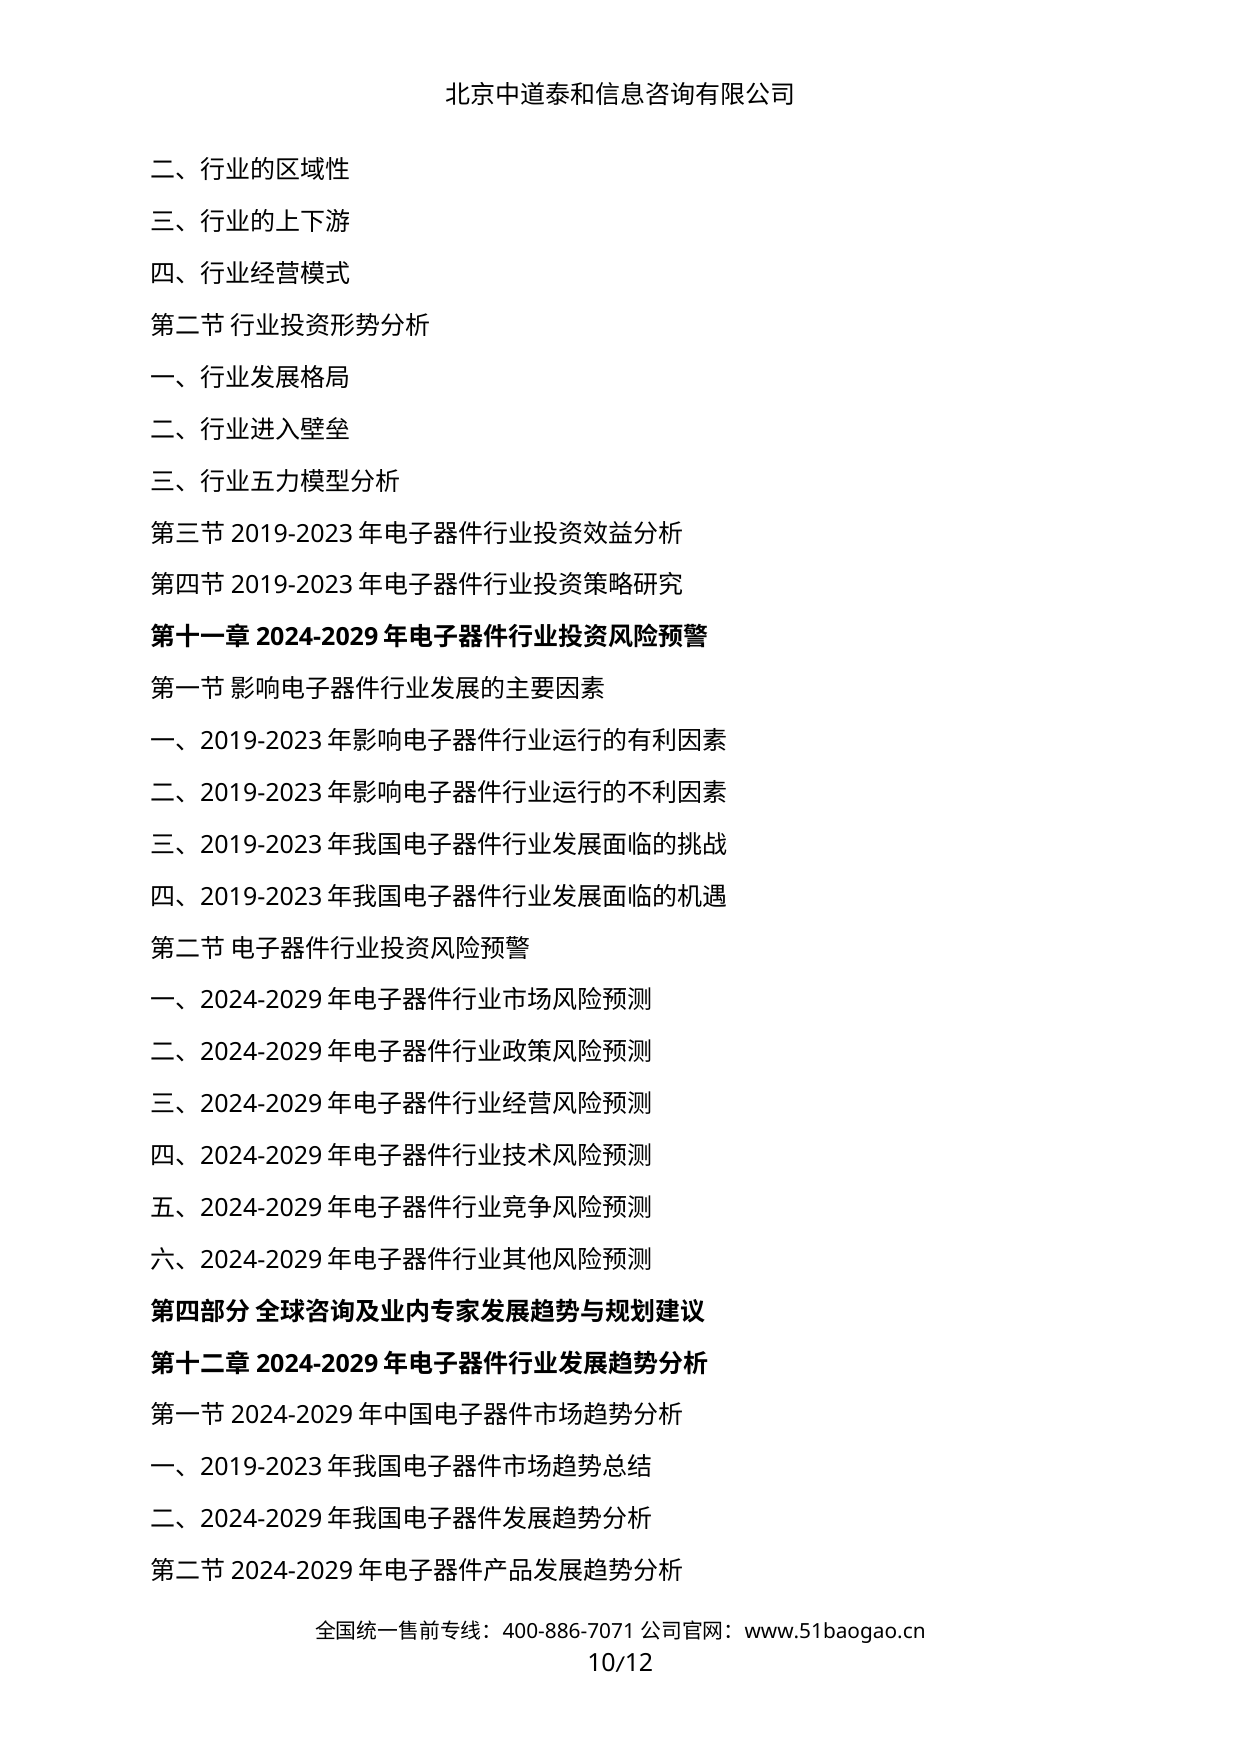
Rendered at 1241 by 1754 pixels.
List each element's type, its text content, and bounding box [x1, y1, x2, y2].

text 四、2024-2029年电子器件行业技术风险预测 [150, 1136, 1090, 1172]
text 五、2024-2029年电子器件行业竞争风险预测 [150, 1187, 1090, 1224]
text 第十二章 2024-2029年电子器件行业发展趋势分析 [150, 1343, 1090, 1379]
text 二、行业进入壁垒 [150, 409, 1090, 446]
text 二、2024-2029年我国电子器件发展趋势分析 [150, 1499, 1090, 1535]
text 第一节 影响电子器件行业发展的主要因素 [150, 669, 1090, 705]
text 三、行业五力模型分析 [150, 461, 1090, 497]
text 第二节 电子器件行业投资风险预警 [150, 928, 1090, 964]
text 第四节 2019-2023年电子器件行业投资策略研究 [150, 565, 1090, 601]
text 一、2019-2023年我国电子器件市场趋势总结 [150, 1447, 1090, 1483]
text 一、2024-2029年电子器件行业市场风险预测 [150, 980, 1090, 1016]
text 三、2024-2029年电子器件行业经营风险预测 [150, 1084, 1090, 1120]
text 三、行业的上下游 [150, 202, 1090, 238]
text 二、2024-2029年电子器件行业政策风险预测 [150, 1032, 1090, 1068]
text 第十一章 2024-2029年电子器件行业投资风险预警 [150, 617, 1090, 653]
text 四、2019-2023年我国电子器件行业发展面临的机遇 [150, 876, 1090, 912]
text 第一节 2024-2029年中国电子器件市场趋势分析 [150, 1395, 1090, 1431]
text 第三节 2019-2023年电子器件行业投资效益分析 [150, 513, 1090, 549]
text 第四部分 全球咨询及业内专家发展趋势与规划建议 [150, 1291, 1090, 1327]
text 三、2019-2023年我国电子器件行业发展面临的挑战 [150, 824, 1090, 861]
text 六、2024-2029年电子器件行业其他风险预测 [150, 1239, 1090, 1276]
text 第二节 2024-2029年电子器件产品发展趋势分析 [150, 1551, 1090, 1587]
text 第二节 行业投资形势分析 [150, 306, 1090, 342]
text 四、行业经营模式 [150, 254, 1090, 290]
text 一、2019-2023年影响电子器件行业运行的有利因素 [150, 721, 1090, 757]
text 二、行业的区域性 [150, 150, 1090, 186]
text 一、行业发展格局 [150, 357, 1090, 394]
text 二、2019-2023年影响电子器件行业运行的不利因素 [150, 772, 1090, 809]
